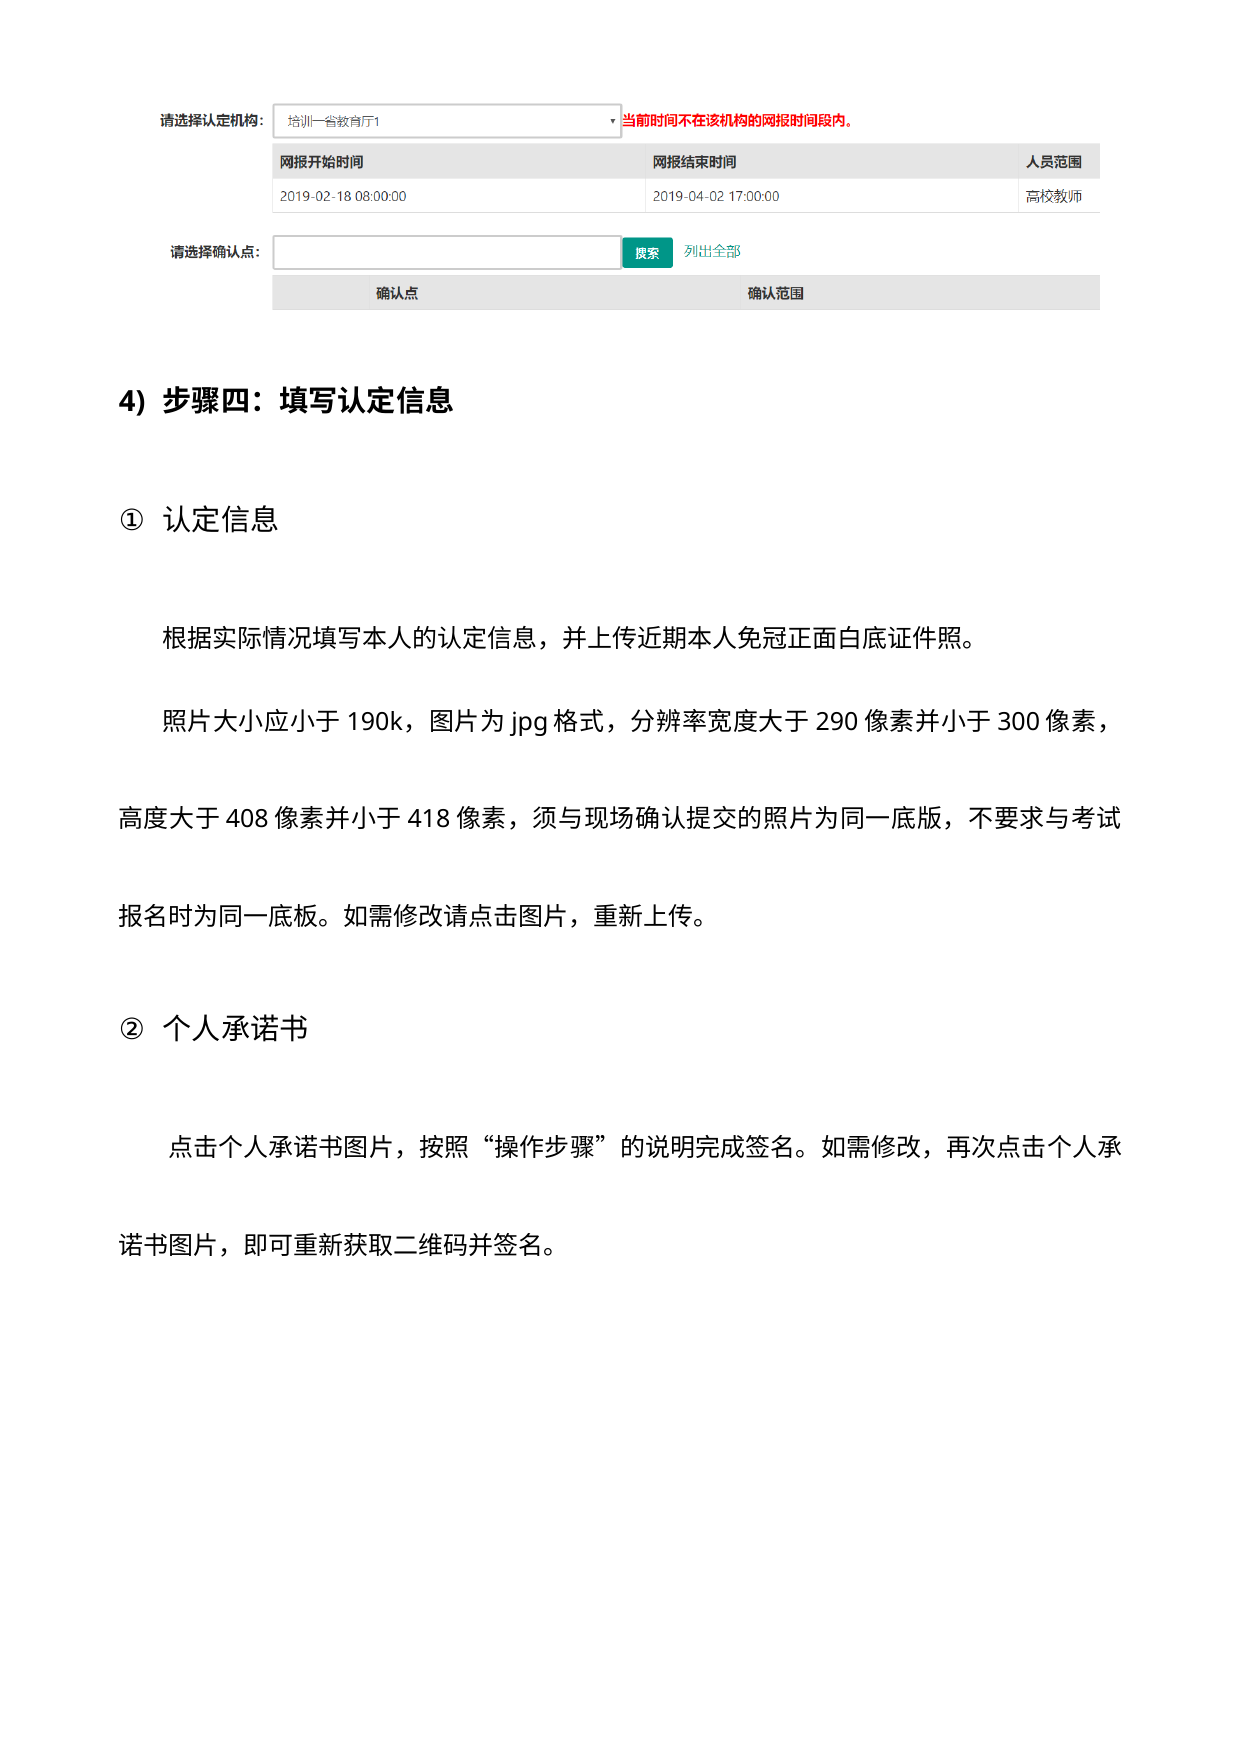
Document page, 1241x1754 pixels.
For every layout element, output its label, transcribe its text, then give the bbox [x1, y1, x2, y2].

text 点击个人承诺书图片，按照“操作步骤”的说明完成签名。如需修改，再次点击个人承诺书图片，即可重新获取二维码并签名。 [118, 1113, 1122, 1276]
subtitle 认定信息 [119, 485, 1122, 550]
subtitle 步骤四：填写认定信息 [119, 366, 1122, 431]
subtitle 个人承诺书 [119, 994, 1122, 1059]
text 照片大小应小于190k，图片为jpg格式，分辨率宽度大于290像素并小于300像素，高度大于408像素并小于418像素，须与现场确认提交的照片为同一底版，不要求与考试报名时为同一底板。如需修改请点击图片，重新上传。 [118, 687, 1122, 947]
picture [140, 97, 1100, 316]
text 根据实际情况填写本人的认定信息，并上传近期本人免冠正面白底证件照。 [118, 604, 1122, 669]
